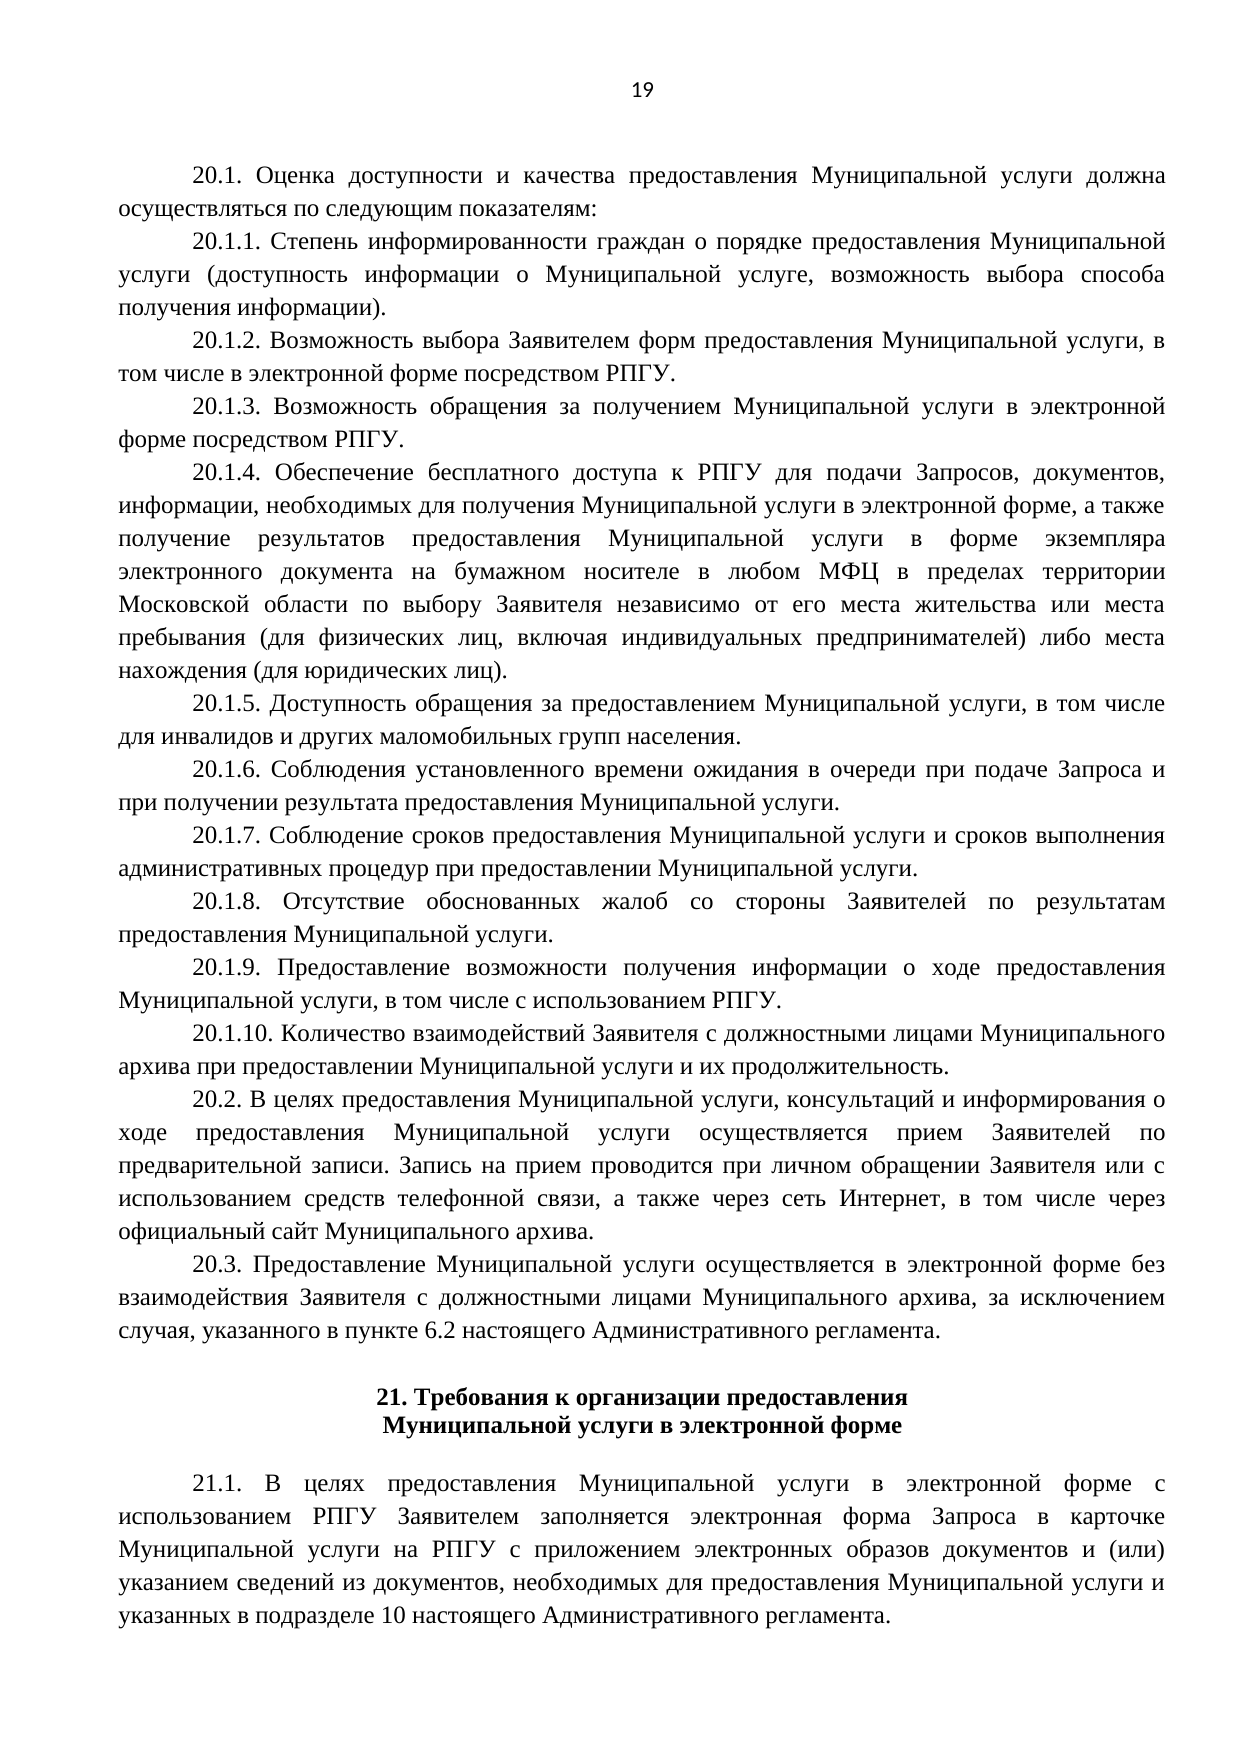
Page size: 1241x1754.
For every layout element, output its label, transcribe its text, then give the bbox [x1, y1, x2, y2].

text 21.1. В целях предоставления Муниципальной услуги в электронной форме с использованием РПГУ Заявителем заполняется электронная форма Запроса в карточке Муниципальной услуги на РПГУ с приложением электронных образов документов и (или) указанием сведений из документов, необходимых для предоставления Муниципальной услуги и указанных в подразделе 10 настоящего Административного регламента. [118, 1468, 1166, 1629]
text 20.1.9. Предоставление возможности получения информации о ходе предоставления Муниципальной услуги, в том числе с использованием РПГУ. [118, 952, 1166, 1014]
text 20.1.1. Степень информированности граждан о порядке предоставления Муниципальной услуги (доступность информации о Муниципальной услуге, возможность выбора способа получения информации). [118, 226, 1166, 321]
text 20.1.6. Соблюдения установленного времени ожидания в очереди при подаче Запроса и при получении результата предоставления Муниципальной услуги. [118, 754, 1166, 816]
text 20.1.10. Количество взаимодействий Заявителя с должностными лицами Муниципального архива при предоставлении Муниципальной услуги и их продолжительность. [118, 1018, 1166, 1080]
list 20.1.3. Возможность обращения за получением Муниципальной услуги в электронной форме посредством РПГУ. [118, 391, 1166, 453]
text Муниципальной услуги в электронной форме [118, 1410, 1166, 1439]
list 20.1.5. Доступность обращения за предоставлением Муниципальной услуги, в том числе для инвалидов и других маломобильных групп населения. [118, 688, 1166, 750]
text 20.3. Предоставление Муниципальной услуги осуществляется в электронной форме без взаимодействия Заявителя с должностными лицами Муниципального архива, за исключением случая, указанного в пункте 6.2 настоящего Административного регламента. [118, 1249, 1166, 1344]
text 20.1. Оценка доступности и качества предоставления Муниципальной услуги должна осуществляться по следующим показателям: [118, 160, 1166, 222]
text 20.1.8. Отсутствие обоснованных жалоб со стороны Заявителей по результатам предоставления Муниципальной услуги. [118, 886, 1166, 948]
text 20.1.2. Возможность выбора Заявителем форм предоставления Муниципальной услуги, в том числе в электронной форме посредством РПГУ. [118, 325, 1166, 387]
text 21. Требования к организации предоставления [118, 1382, 1166, 1410]
text 20.2. В целях предоставления Муниципальной услуги, консультаций и информирования о ходе предоставления Муниципальной услуги осуществляется прием Заявителей по предварительной записи. Запись на прием проводится при личном обращении Заявителя или с использованием средств телефонной связи, а также через сеть Интернет, в том числе через официальный сайт Муниципального архива. [118, 1084, 1166, 1245]
text 20.1.7. Соблюдение сроков предоставления Муниципальной услуги и сроков выполнения административных процедур при предоставлении Муниципальной услуги. [118, 820, 1166, 882]
list 20.1.4. Обеспечение бесплатного доступа к РПГУ для подачи Запросов, документов, информации, необходимых для получения Муниципальной услуги в электронной форме, а также получение результатов предоставления Муниципальной услуги в форме экземпляра электронного документа на бумажном носителе в любом МФЦ в пределах территории Московской области по выбору Заявителя независимо от его места жительства или места пребывания (для физических лиц, включая индивидуальных предпринимателей) либо места нахождения (для юридических лиц). [118, 457, 1166, 684]
